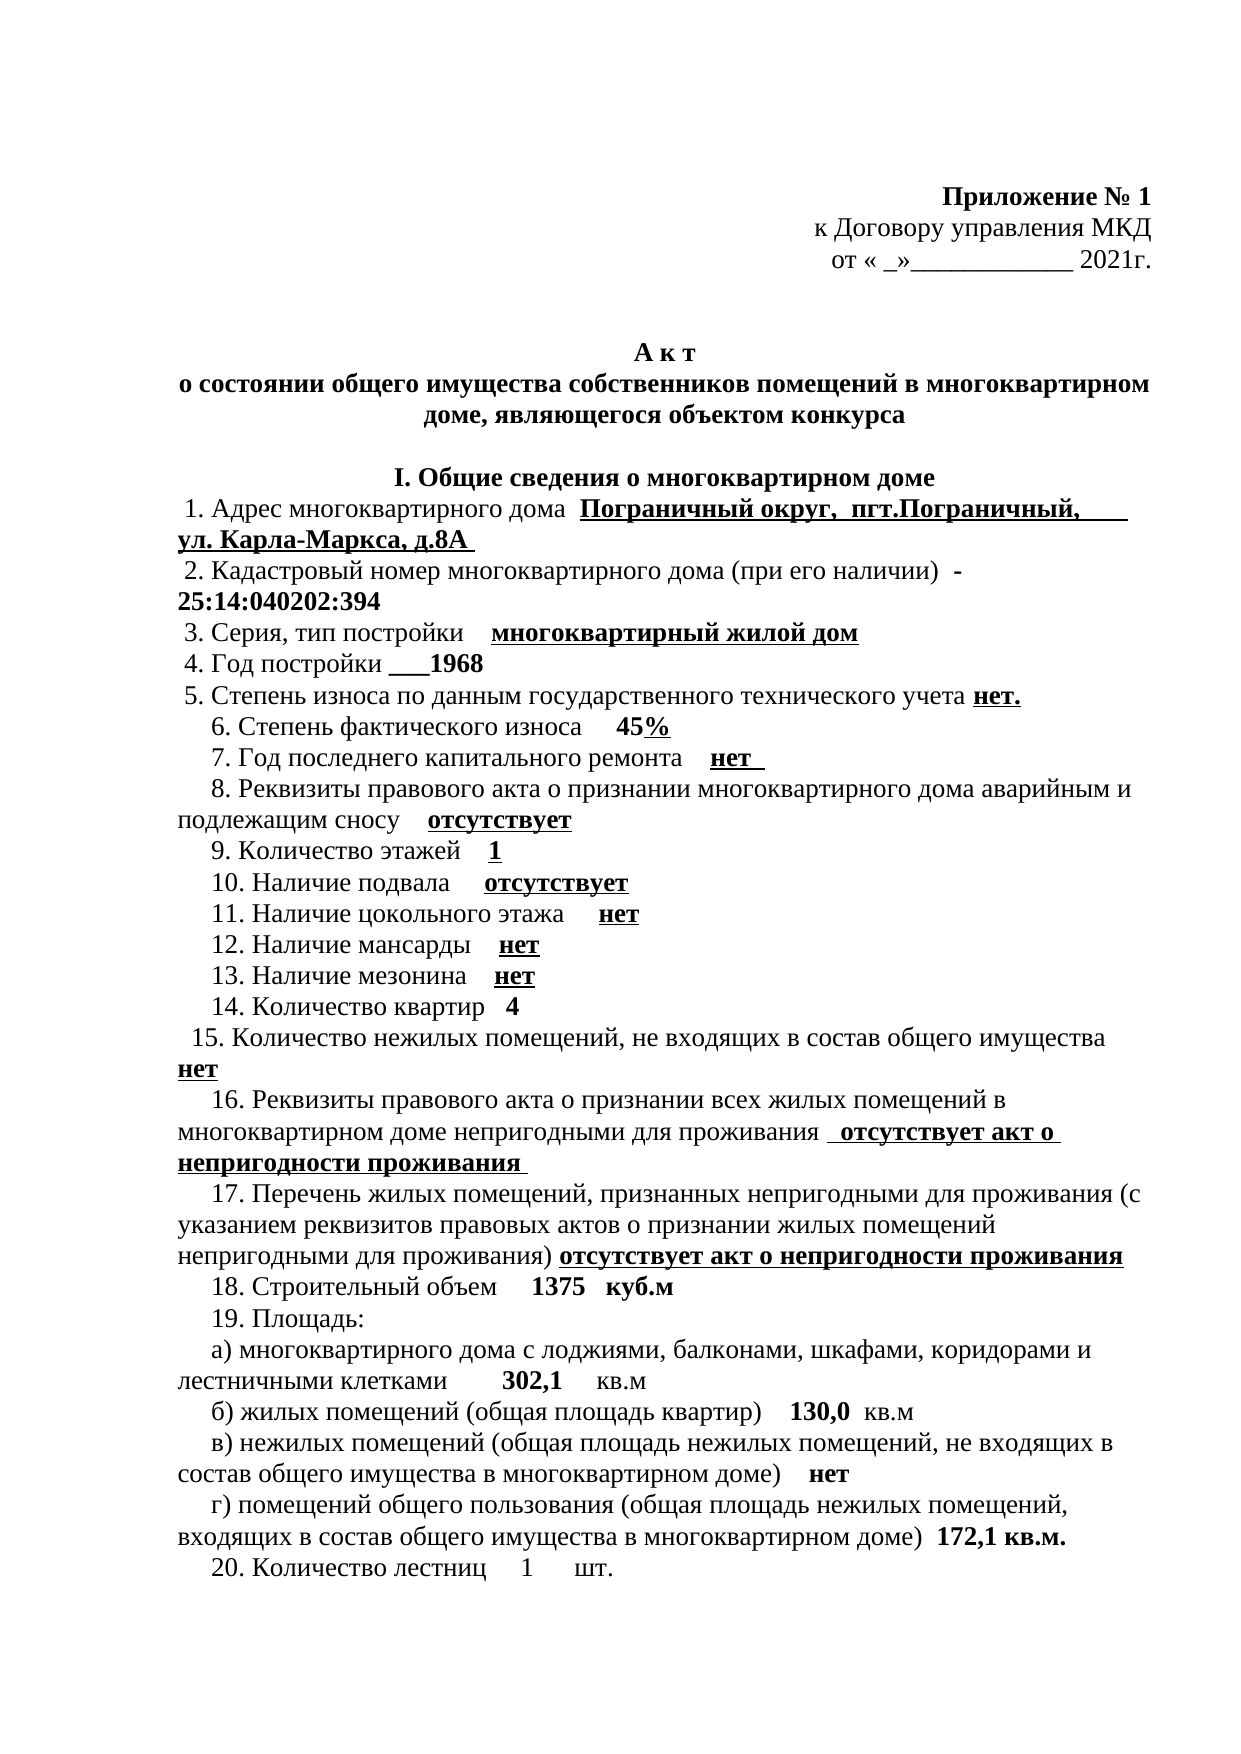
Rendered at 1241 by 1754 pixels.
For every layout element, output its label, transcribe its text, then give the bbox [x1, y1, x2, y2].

text 13. Наличие мезонина нет [177, 959, 1152, 990]
text 18. Строительный объем 1375 куб.м [177, 1271, 1152, 1302]
text 8. Реквизиты правового акта о признании многоквартирного дома аварийным и подлежащим сносу отсутствует [177, 772, 1152, 834]
text от « _»____________ 2021г. [177, 243, 1152, 274]
text 4. Год постройки ___1968 [177, 648, 1152, 679]
text 7. Год последнего капитального ремонта нет [177, 741, 1152, 772]
text А к т [177, 336, 1152, 367]
text 3. Серия, тип постройки многоквартирный жилой дом [177, 616, 1152, 648]
text I. Общие сведения о многоквартирном доме [177, 461, 1152, 492]
text в) нежилых помещений (общая площадь нежилых помещений, не входящих в состав общего имущества в многоквартирном доме) нет [177, 1426, 1152, 1488]
text г) помещений общего пользования (общая площадь нежилых помещений, входящих в состав общего имущества в многоквартирном доме) 172,1 кв.м. [177, 1488, 1152, 1551]
text 6. Степень фактического износа 45% [177, 710, 1152, 741]
text к Договору управления МКД [177, 212, 1152, 243]
text б) жилых помещений (общая площадь квартир) 130,0 кв.м [177, 1395, 1152, 1426]
text многоквартирном доме непригодными для проживания отсутствует акт о непригодности проживания [177, 1115, 1152, 1177]
text 12. Наличие мансарды нет [177, 928, 1152, 959]
text 2. Кадастровый номер многоквартирного дома (при его наличии) -25:14:040202:394 [177, 554, 1152, 616]
text 5. Степень износа по данным государственного технического учета нет. [177, 679, 1152, 710]
text 10. Наличие подвала отсутствует [177, 866, 1152, 897]
text 15. Количество нежилых помещений, не входящих в состав общего имущества нет [177, 1021, 1152, 1084]
text Приложение № 1 [177, 180, 1152, 212]
text 14. Количество квартир 4 [177, 990, 1152, 1021]
text 20. Количество лестниц 1 шт. [177, 1551, 1152, 1582]
text о состоянии общего имущества собственников помещений в многоквартирном доме, являющегося объектом конкурса [177, 367, 1152, 429]
text 11. Наличие цокольного этажа нет [177, 897, 1152, 928]
text 1. Адрес многоквартирного дома Пограничный округ, пгт.Пограничный, ул. Карла-Маркса, д.8А [177, 492, 1152, 554]
text 17. Перечень жилых помещений, признанных непригодными для проживания (с указанием реквизитов правовых актов о признании жилых помещений непригодными для проживания) отсутствует акт о непригодности проживания [177, 1177, 1152, 1271]
text 9. Количество этажей 1 [177, 834, 1152, 866]
text а) многоквартирного дома с лоджиями, балконами, шкафами, коридорами и лестничными клетками 302,1 кв.м [177, 1333, 1152, 1395]
text 16. Реквизиты правового акта о признании всех жилых помещений в [177, 1084, 1152, 1115]
text 19. Площадь: [177, 1302, 1152, 1333]
